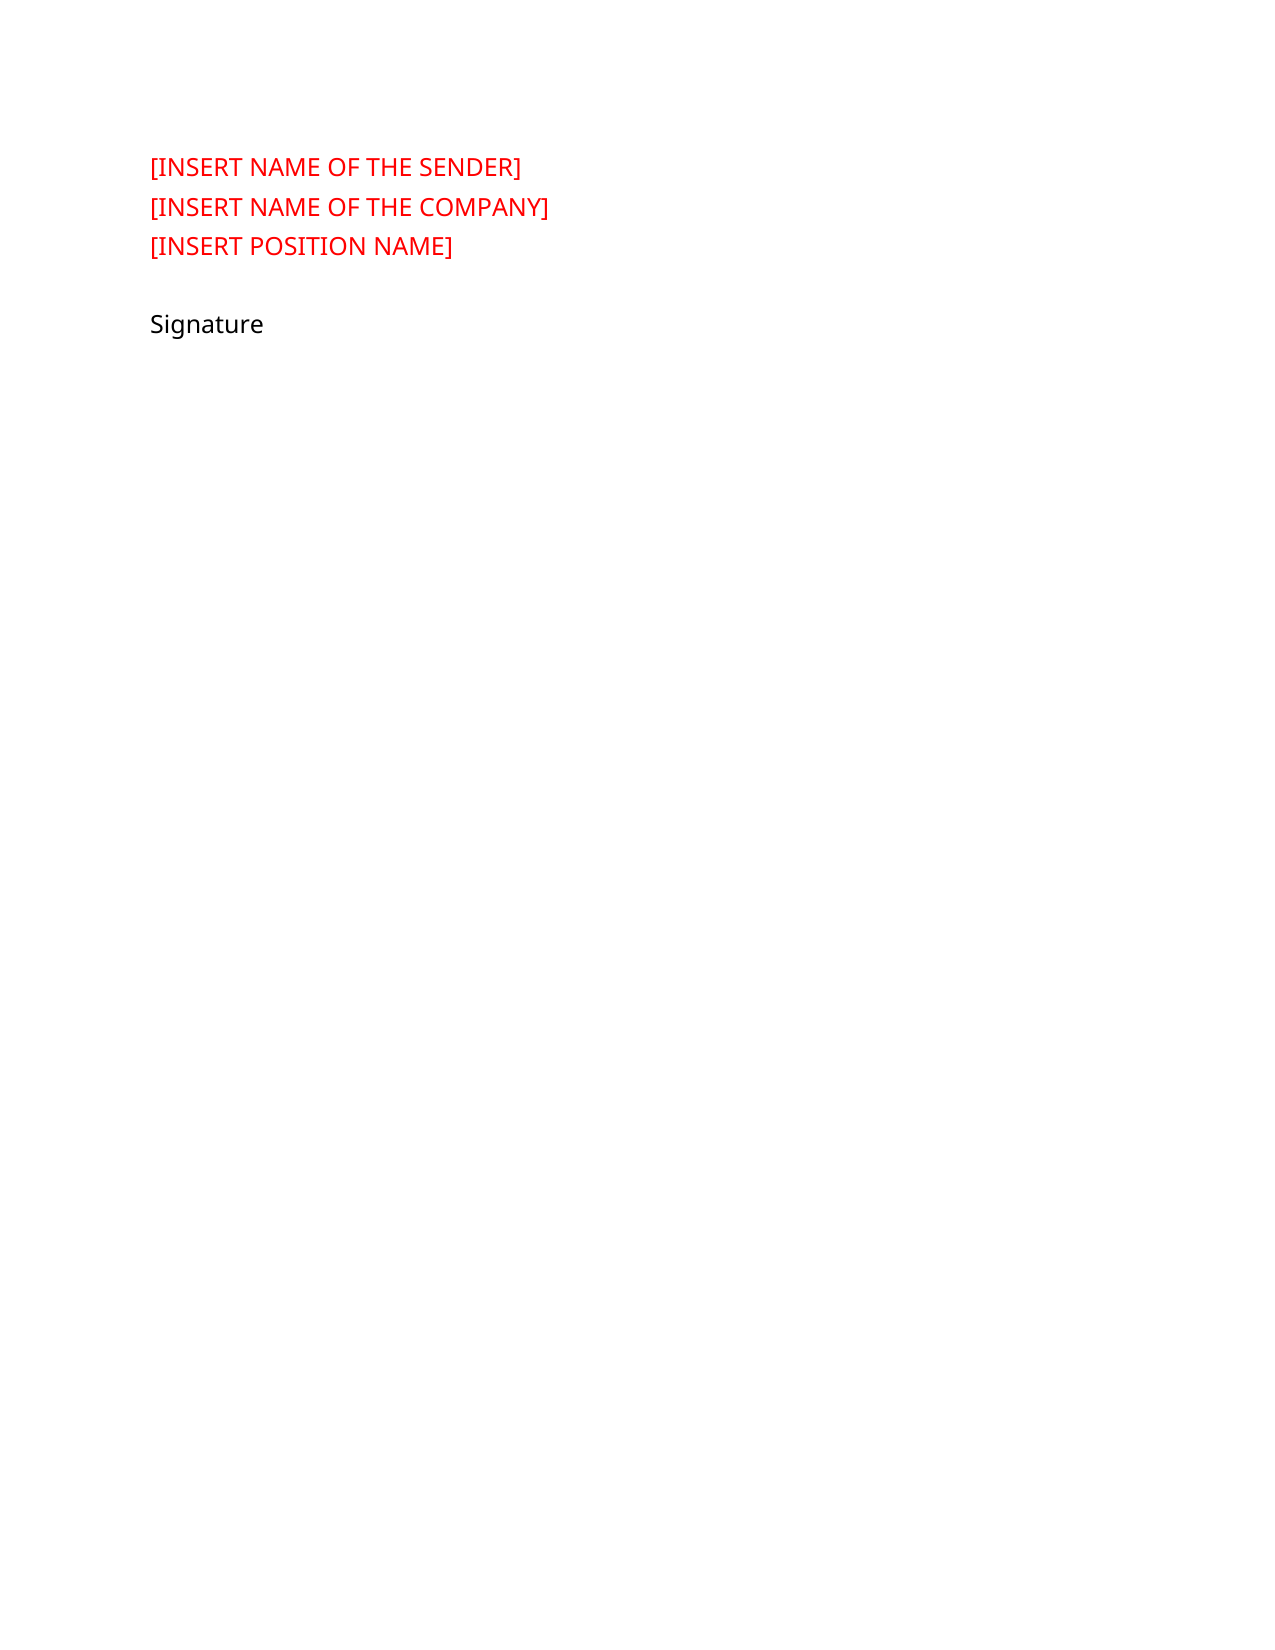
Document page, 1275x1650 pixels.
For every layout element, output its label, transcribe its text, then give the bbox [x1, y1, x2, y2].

text [INSERT NAME OF THE SENDER] [150, 150, 1125, 184]
text [INSERT POSITION NAME] [150, 228, 1125, 262]
text [INSERT NAME OF THE COMPANY] [150, 189, 1125, 223]
text Signature [150, 307, 1125, 341]
